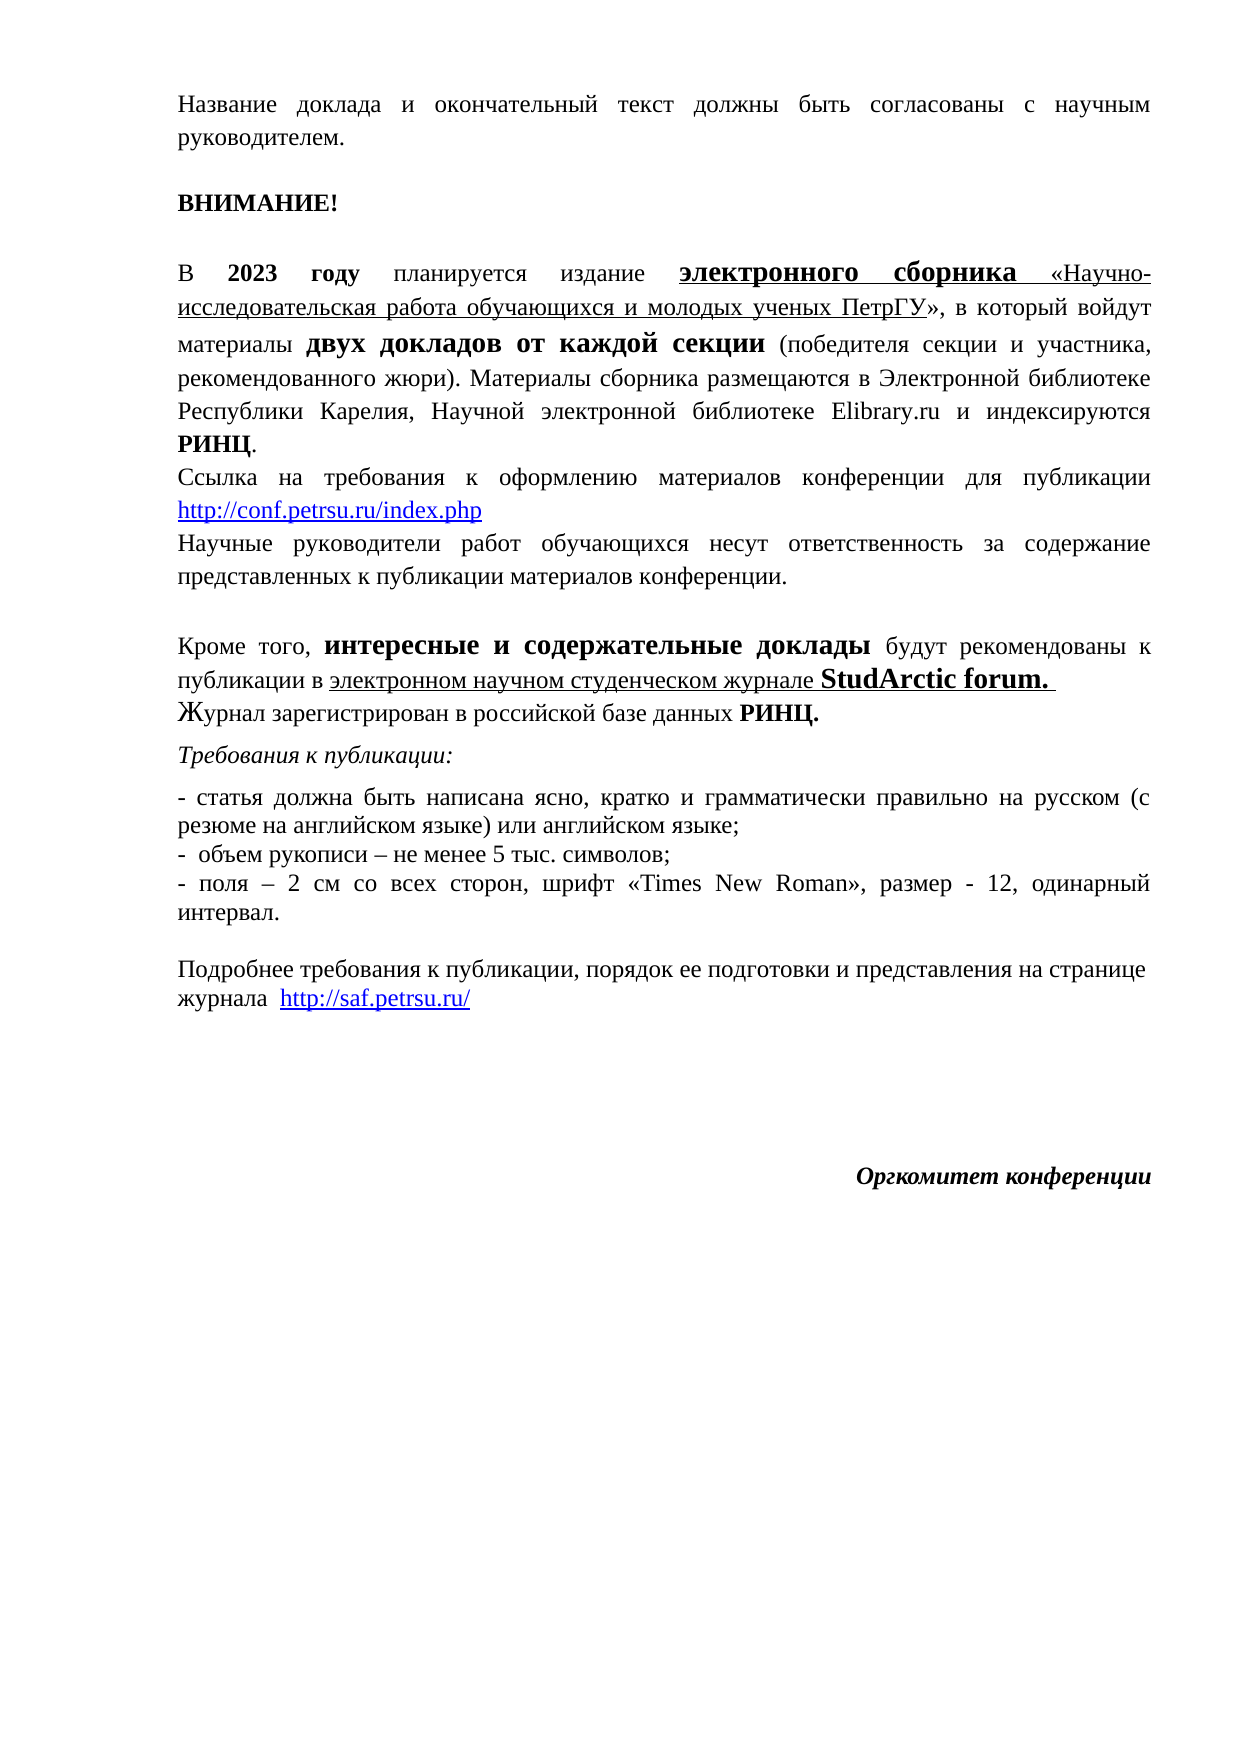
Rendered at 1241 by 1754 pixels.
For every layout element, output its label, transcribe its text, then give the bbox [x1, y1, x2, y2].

text ВНИМАНИЕ! [177, 188, 1152, 216]
text Научные руководители работ обучающихся несут ответственность за содержание представленных к публикации материалов конференции. [177, 528, 1152, 590]
subtitle - объем рукописи – не менее 5 тыс. символов; [177, 839, 1152, 868]
subtitle Кроме того, интересные и содержательные доклады будут рекомендованы к публикации в электронном научном студенческом журнале StudArctic forum. [177, 627, 1152, 694]
subtitle Оргкомитет конференции [177, 1161, 1152, 1190]
subtitle - поля – 2 см со всех сторон, шрифт «Times New Roman», размер - 12, одинарный интервал. [177, 868, 1152, 925]
subtitle - статья должна быть написана ясно, кратко и грамматически правильно на русском (с резюме на английском языке) или английском языке; [177, 782, 1152, 839]
text Ссылка на требования к оформлению материалов конференции для публикации http://conf.petrsu.ru/index.php [177, 462, 1152, 524]
text Название доклада и окончательный текст должны быть согласованы с научным руководителем. [177, 89, 1152, 150]
text В 2023 году планируется издание электронного сборника «Научно-исследовательская работа обучающихся и молодых ученых ПетрГУ», в который войдут материалы двух докладов от каждой секции (победителя секции и участника, рекомендованного жюри). Материалы сборника размещаются в Электронной библиотеке Республики Карелия, Научной электронной библиотеке Elibrary.ru и индексируются РИНЦ. [177, 254, 1152, 458]
subtitle Журнал зарегистрирован в российской базе данных РИНЦ. [177, 694, 1152, 728]
subtitle Требования к публикации: [177, 740, 1152, 769]
subtitle Подробнее требования к публикации, порядок ее подготовки и представления на странице журнала http://saf.petrsu.ru/ [177, 954, 1152, 1012]
